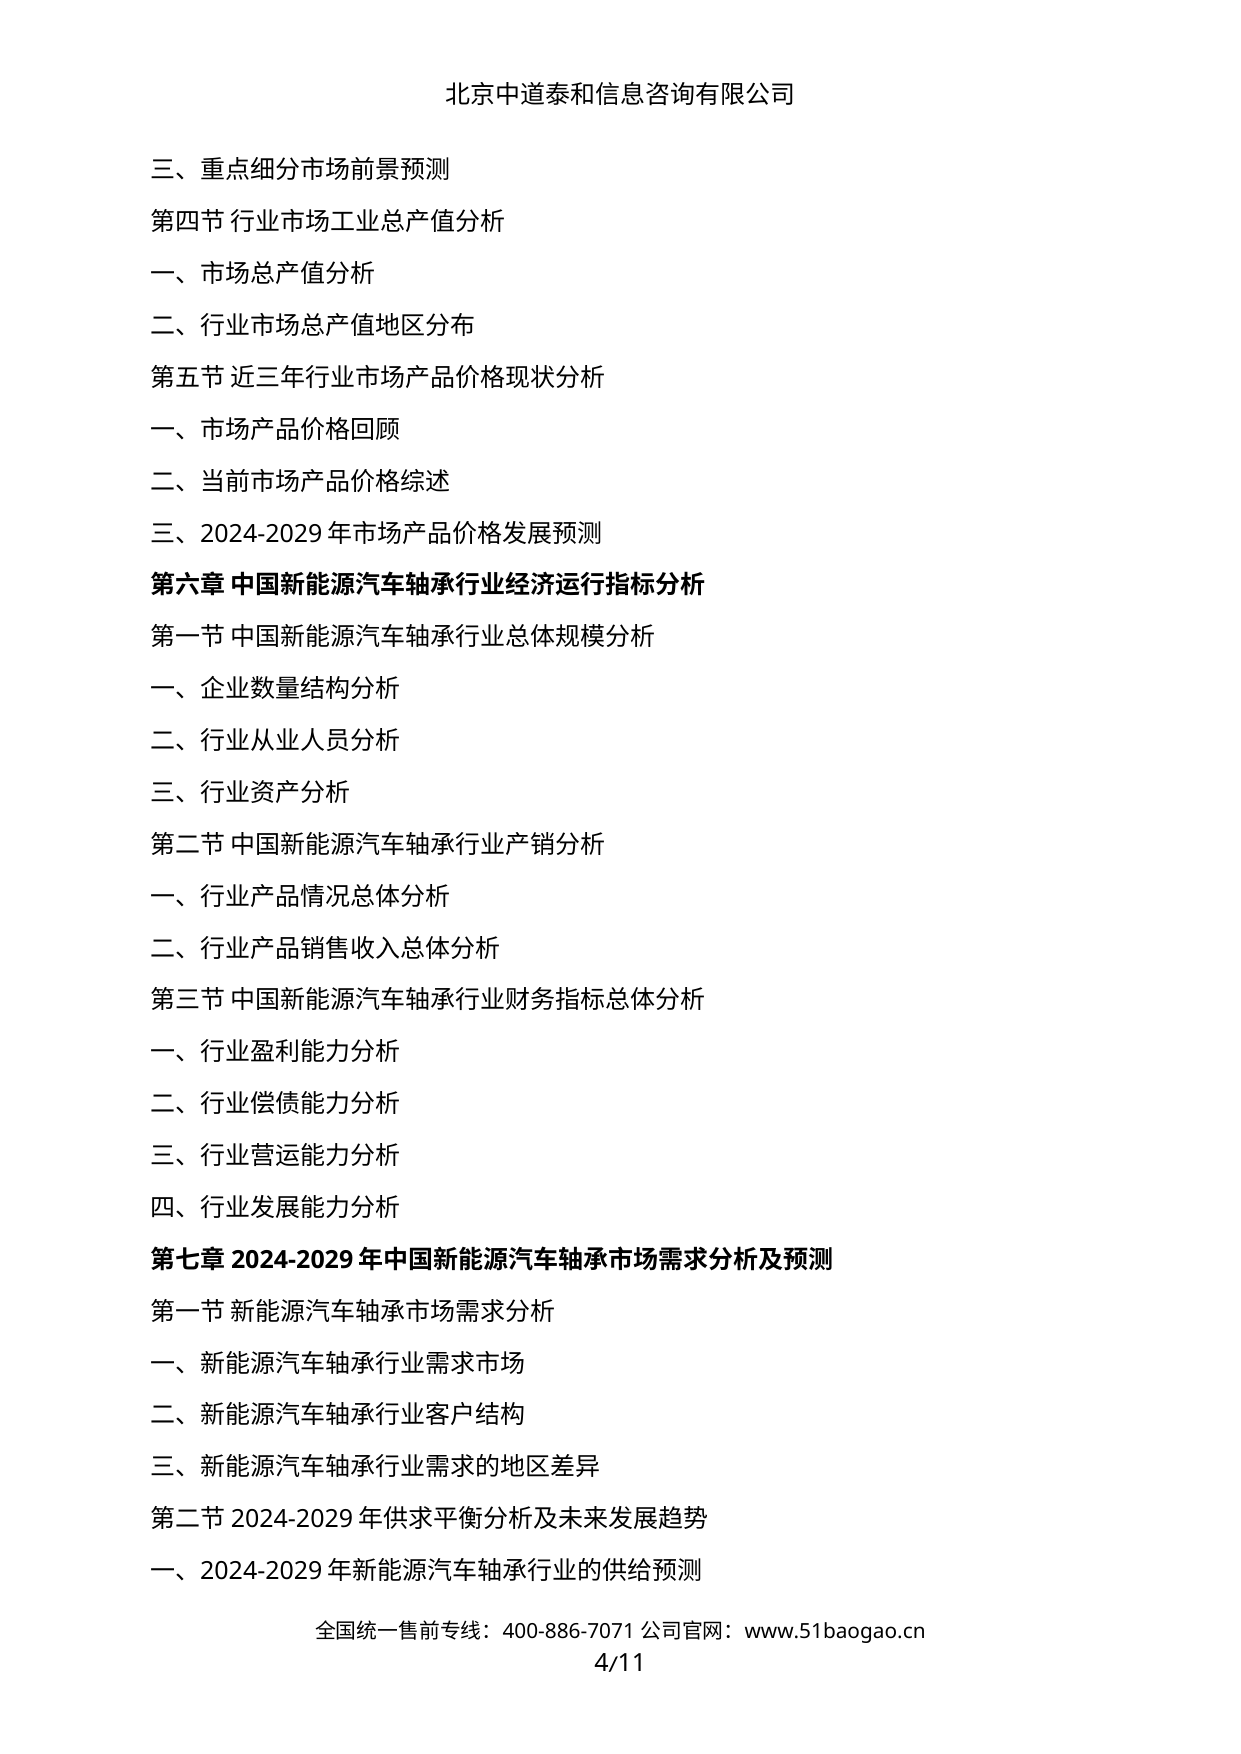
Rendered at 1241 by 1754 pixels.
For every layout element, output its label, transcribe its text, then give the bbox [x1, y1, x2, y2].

text 一、新能源汽车轴承行业需求市场 [150, 1343, 1090, 1379]
text 第五节 近三年行业市场产品价格现状分析 [150, 357, 1090, 394]
text 一、市场产品价格回顾 [150, 409, 1090, 446]
text 二、新能源汽车轴承行业客户结构 [150, 1395, 1090, 1431]
text 第二节 2024-2029年供求平衡分析及未来发展趋势 [150, 1499, 1090, 1535]
text 二、当前市场产品价格综述 [150, 461, 1090, 497]
text 第二节 中国新能源汽车轴承行业产销分析 [150, 824, 1090, 861]
text 第四节 行业市场工业总产值分析 [150, 202, 1090, 238]
text 第三节 中国新能源汽车轴承行业财务指标总体分析 [150, 980, 1090, 1016]
text 四、行业发展能力分析 [150, 1187, 1090, 1224]
text 第七章 2024-2029年中国新能源汽车轴承市场需求分析及预测 [150, 1239, 1090, 1276]
text 一、行业盈利能力分析 [150, 1032, 1090, 1068]
text 一、行业产品情况总体分析 [150, 876, 1090, 912]
text 三、2024-2029年市场产品价格发展预测 [150, 513, 1090, 549]
text 三、新能源汽车轴承行业需求的地区差异 [150, 1447, 1090, 1483]
text 二、行业市场总产值地区分布 [150, 306, 1090, 342]
text 第一节 中国新能源汽车轴承行业总体规模分析 [150, 617, 1090, 653]
text 二、行业产品销售收入总体分析 [150, 928, 1090, 964]
text 第六章 中国新能源汽车轴承行业经济运行指标分析 [150, 565, 1090, 601]
text 一、2024-2029年新能源汽车轴承行业的供给预测 [150, 1551, 1090, 1587]
text 三、行业营运能力分析 [150, 1136, 1090, 1172]
text 一、企业数量结构分析 [150, 669, 1090, 705]
text 三、重点细分市场前景预测 [150, 150, 1090, 186]
text 第一节 新能源汽车轴承市场需求分析 [150, 1291, 1090, 1327]
text 二、行业从业人员分析 [150, 721, 1090, 757]
text 二、行业偿债能力分析 [150, 1084, 1090, 1120]
text 三、行业资产分析 [150, 772, 1090, 809]
text 一、市场总产值分析 [150, 254, 1090, 290]
